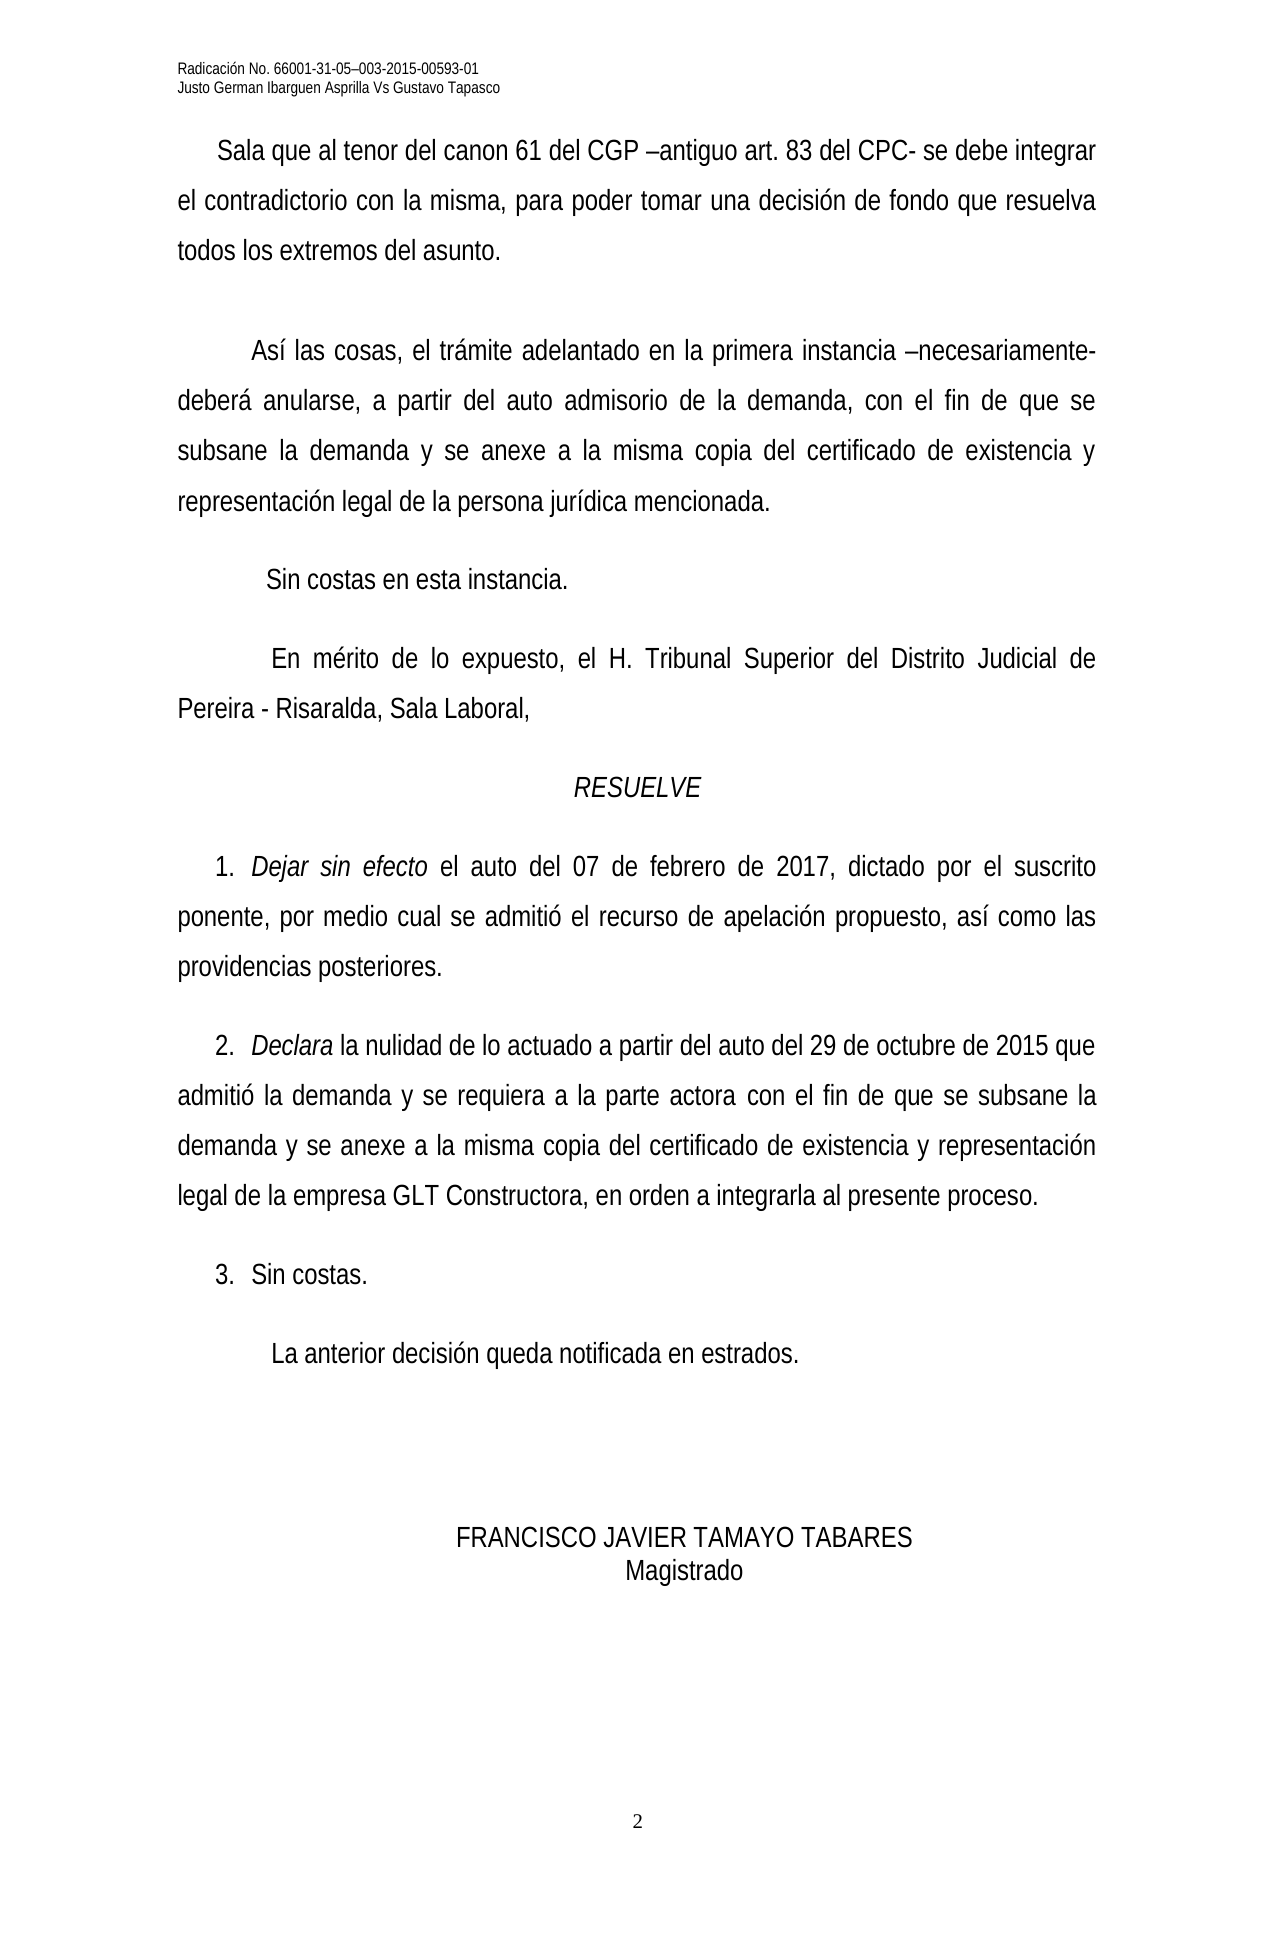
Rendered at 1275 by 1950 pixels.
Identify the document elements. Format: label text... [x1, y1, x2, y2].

text La anterior decisión queda notificada en estrados. [177, 1336, 1098, 1370]
text Sin costas en esta instancia. [177, 562, 1098, 596]
text RESUELVE [177, 770, 1098, 804]
text Magistrado [177, 1553, 1098, 1587]
text Así las cosas, el trámite adelantado en la primera instancia –necesariamente- deberá anularse, a partir del auto admisorio de la demanda, con el fin de que se subsane la demanda y se anexe a la misma copia del certificado de existencia y representación legal de la persona jurídica mencionada. [177, 333, 1098, 517]
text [177, 133, 1098, 267]
text FRANCISCO JAVIER TAMAYO TABARES [177, 1520, 1098, 1553]
list En mérito de lo expuesto, el H. Tribunal Superior del Distrito Judicial de Pereira - Risaralda, Sala Laboral, [177, 641, 1098, 725]
list Sin costas. [177, 1257, 1098, 1291]
list Dejar sin efecto el auto del 07 de febrero de 2017, dictado por el suscrito ponente, por medio cual se admitió el recurso de apelación propuesto, así como las providencias posteriores. [177, 849, 1098, 983]
list Declara la nulidad de lo actuado a partir del auto del 29 de octubre de 2015 que admitió la demanda y se requiera a la parte actora con el fin de que se subsane la demanda y se anexe a la misma copia del certificado de existencia y representación legal de la empresa GLT Constructora, en orden a integrarla al presente proceso. [177, 1028, 1098, 1212]
